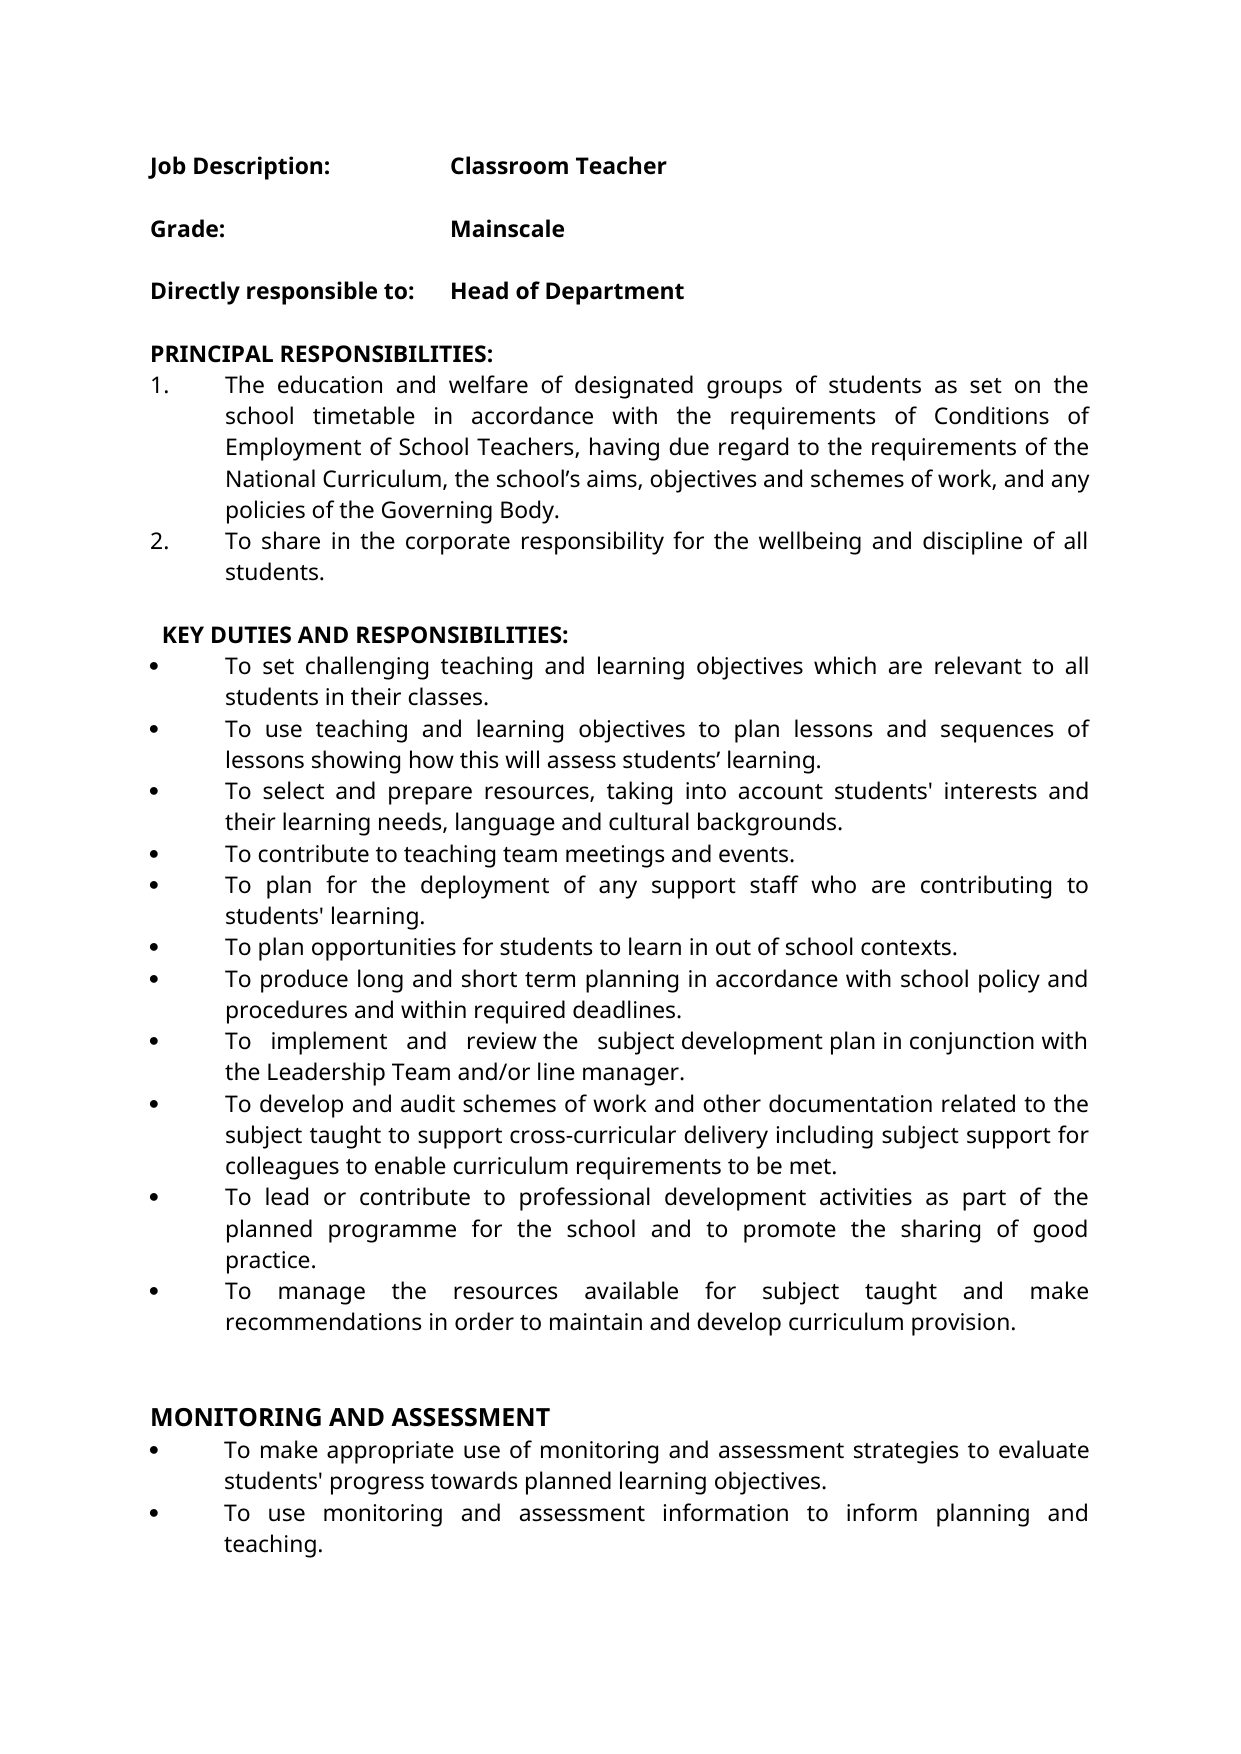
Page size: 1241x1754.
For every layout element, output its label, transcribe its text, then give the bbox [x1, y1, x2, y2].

list To lead or contribute to professional development activities as part of the planned programme for the school and to promote the sharing of good practice. [150, 1181, 1090, 1275]
list To share in the corporate responsibility for the wellbeing and discipline of all students. [150, 525, 1090, 587]
list To plan for the deployment of any support staff who are contributing to students' learning. [150, 869, 1090, 931]
list To set challenging teaching and learning objectives which are relevant to all students in their classes. [150, 650, 1090, 712]
text Directly responsible to: Head of Department [150, 275, 1090, 306]
list To select and prepare resources, taking into account students' interests and their learning needs, language and cultural backgrounds. [150, 775, 1090, 837]
text PRINCIPAL RESPONSIBILITIES: [150, 337, 1090, 369]
text Job Description: Classroom Teacher [150, 150, 1090, 181]
list To develop and audit schemes of work and other documentation related to the subject taught to support cross-curricular delivery including subject support for colleagues to enable curriculum requirements to be met. [150, 1087, 1090, 1181]
list To manage the resources available for subject taught and make recommendations in order to maintain and develop curriculum provision. [150, 1275, 1090, 1337]
list To contribute to teaching team meetings and events. [150, 837, 1090, 869]
list To use monitoring and assessment information to inform planning and teaching. [150, 1497, 1090, 1559]
text MONITORING AND ASSESSMENT [150, 1400, 1090, 1434]
list To implement and review the subject development plan in conjunction with the Leadership Team and/or line manager. [150, 1025, 1090, 1087]
list To produce long and short term planning in accordance with school policy and procedures and within required deadlines. [150, 962, 1090, 1025]
list The education and welfare of designated groups of students as set on the school timetable in accordance with the requirements of Conditions of Employment of School Teachers, having due regard to the requirements of the National Curriculum, the school’s aims, objectives and schemes of work, and any policies of the Governing Body. [150, 369, 1090, 525]
list To make appropriate use of monitoring and assessment strategies to evaluate students' progress towards planned learning objectives. [150, 1434, 1090, 1497]
text KEY DUTIES AND RESPONSIBILITIES: [150, 619, 1090, 650]
list To plan opportunities for students to learn in out of school contexts. [150, 931, 1090, 962]
text Grade: Mainscale [150, 212, 1090, 244]
list To use teaching and learning objectives to plan lessons and sequences of lessons showing how this will assess students’ learning. [150, 712, 1090, 775]
